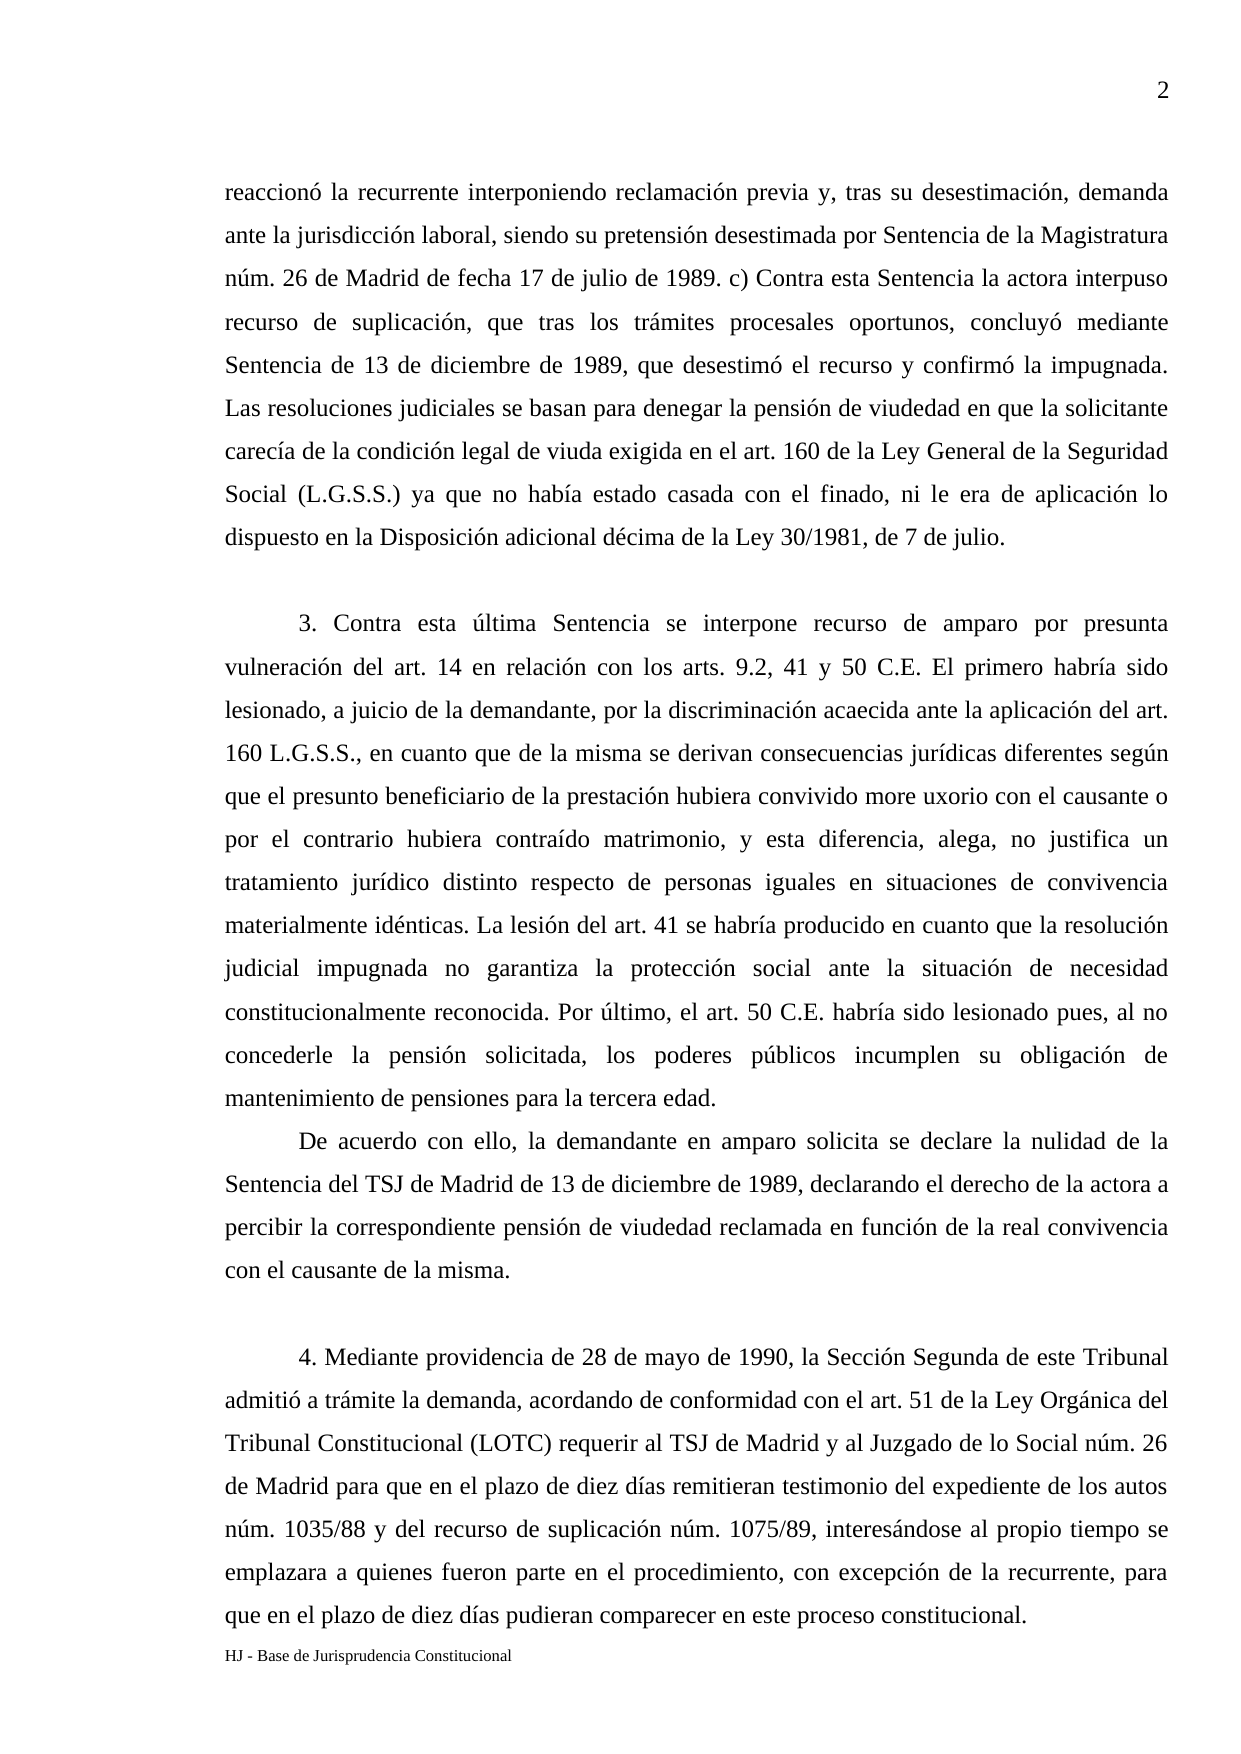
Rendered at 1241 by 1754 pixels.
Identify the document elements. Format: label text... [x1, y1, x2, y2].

text 4. Mediante providencia de 28 de mayo de 1990, la Sección Segunda de este Tribunal admitió a trámite la demanda, acordando de conformidad con el art. 51 de la Ley Orgánica del Tribunal Constitucional (LOTC) requerir al TSJ de Madrid y al Juzgado de lo Social núm. 26 de Madrid para que en el plazo de diez días remitieran testimonio del expediente de los autos núm. 1035/88 y del recurso de suplicación núm. 1075/89, interesándose al propio tiempo se emplazara a quienes fueron parte en el procedimiento, con excepción de la recurrente, para que en el plazo de diez días pudieran comparecer en este proceso constitucional. [224, 1342, 1169, 1629]
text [224, 177, 1169, 551]
text 3. Contra esta última Sentencia se interpone recurso de amparo por presunta vulneración del art. 14 en relación con los arts. 9.2, 41 y 50 C.E. El primero habría sido lesionado, a juicio de la demandante, por la discriminación acaecida ante la aplicación del art. 160 L.G.S.S., en cuanto que de la misma se derivan consecuencias jurídicas diferentes según que el presunto beneficiario de la prestación hubiera convivido more uxorio con el causante o por el contrario hubiera contraído matrimonio, y esta diferencia, alega, no justifica un tratamiento jurídico distinto respecto de personas iguales en situaciones de convivencia materialmente idénticas. La lesión del art. 41 se habría producido en cuanto que la resolución judicial impugnada no garantiza la protección social ante la situación de necesidad constitucionalmente reconocida. Por último, el art. 50 C.E. habría sido lesionado pues, al no concederle la pensión solicitada, los poderes públicos incumplen su obligación de mantenimiento de pensiones para la tercera edad. [224, 608, 1169, 1112]
text De acuerdo con ello, la demandante en amparo solicita se declare la nulidad de la Sentencia del TSJ de Madrid de 13 de diciembre de 1989, declarando el derecho de la actora a percibir la correspondiente pensión de viudedad reclamada en función de la real convivencia con el causante de la misma. [224, 1126, 1169, 1284]
